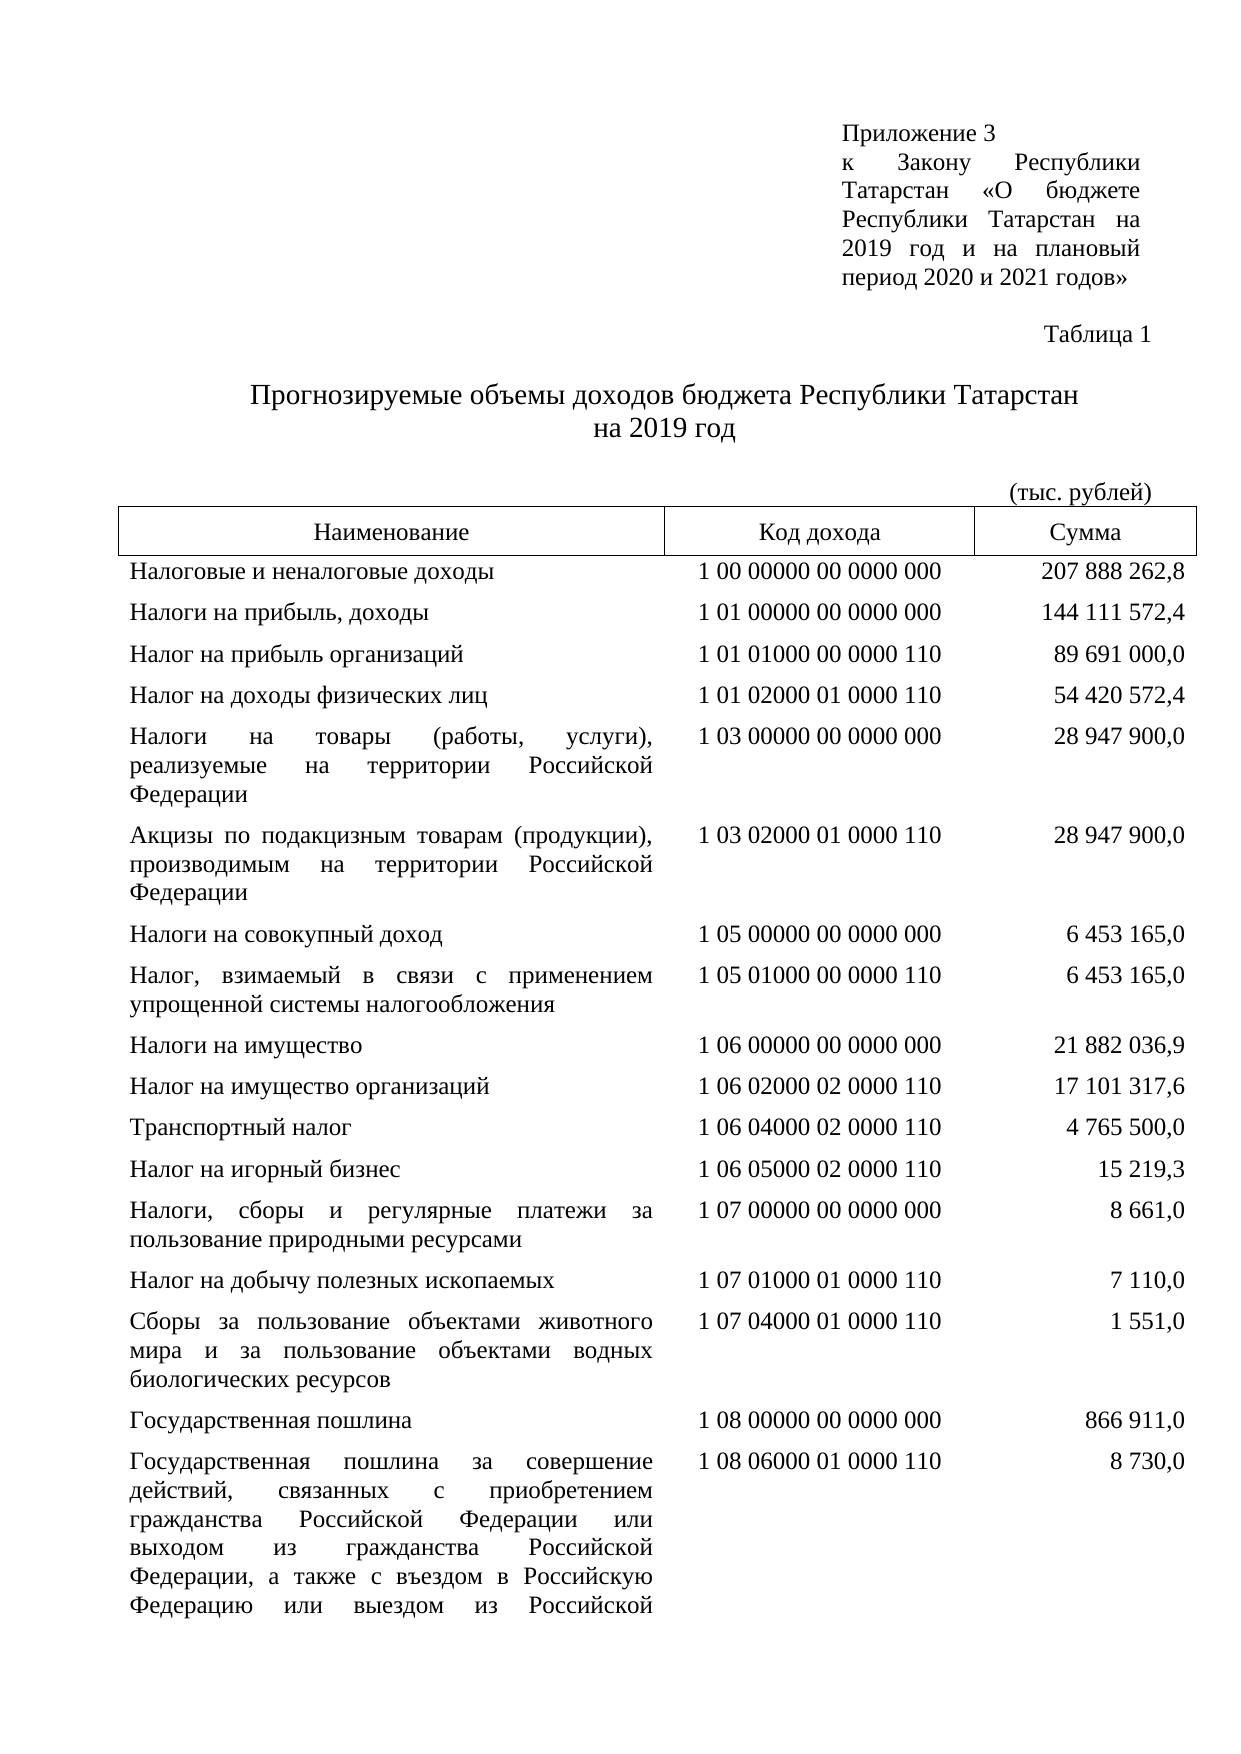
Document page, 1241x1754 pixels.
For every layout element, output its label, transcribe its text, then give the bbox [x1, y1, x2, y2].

table_cell 1 06 00000 00 0000 000 [665, 1030, 974, 1071]
table_cell Налоги, сборы и регулярные платежи за пользование природными ресурсами [118, 1195, 664, 1265]
table_cell 1 07 01000 01 0000 110 [665, 1265, 974, 1306]
table_cell Налоги на совокупный доход [118, 919, 664, 960]
table_cell 8 661,0 [975, 1195, 1196, 1265]
table_cell 1 07 00000 00 0000 000 [665, 1195, 974, 1265]
table_cell 144 111 572,4 [975, 598, 1196, 639]
table_cell Налог на прибыль организаций [118, 639, 664, 680]
table_cell 54 420 572,4 [975, 680, 1196, 721]
table_cell 1 05 00000 00 0000 000 [665, 919, 974, 960]
table_cell 1 01 01000 00 0000 110 [665, 639, 974, 680]
table_cell 28 947 900,0 [975, 820, 1196, 919]
table_cell 89 691 000,0 [975, 639, 1196, 680]
table_cell 1 03 00000 00 0000 000 [665, 721, 974, 820]
text (тыс. рублей) [177, 477, 1152, 506]
table_cell Сборы за пользование объектами животного мира и за пользование объектами водных биологических ресурсов [118, 1306, 664, 1405]
table_cell 28 947 900,0 [975, 721, 1196, 820]
table_cell 1 551,0 [975, 1306, 1196, 1405]
text на 2019 год [177, 410, 1152, 444]
table_cell Государственная пошлина [118, 1405, 664, 1446]
table_cell 6 453 165,0 [975, 960, 1196, 1030]
table_header Наименование [119, 507, 664, 555]
table_cell Налоги на имущество [118, 1030, 664, 1071]
table_cell Налог на доходы физических лиц [118, 680, 664, 721]
text Прогнозируемые объемы доходов бюджета Республики Татарстан [177, 377, 1152, 410]
table_cell 866 911,0 [975, 1405, 1196, 1446]
table_cell 1 07 04000 01 0000 110 [665, 1306, 974, 1405]
table_cell 17 101 317,6 [975, 1071, 1196, 1112]
table_cell 8 730,0 [975, 1446, 1196, 1619]
table_cell 1 06 04000 02 0000 110 [665, 1113, 974, 1154]
table_header Приложение 3 к Закону Республики Татарстан «О бюджете Республики Татарстан на 2019 год и на плановый период 2020 и 2021 годов» [830, 118, 1152, 291]
table_cell 1 06 05000 02 0000 110 [665, 1154, 974, 1195]
table_cell Налоги на прибыль, доходы [118, 598, 664, 639]
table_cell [118, 1446, 664, 1619]
table_cell Налоги на товары (работы, услуги), реализуемые на территории Российской Федерации [118, 721, 664, 820]
table_cell Налог на добычу полезных ископаемых [118, 1265, 664, 1306]
table_cell Налог, взимаемый в связи с применением упрощенной системы налогообложения [118, 960, 664, 1030]
table_header Сумма [975, 507, 1196, 555]
table_cell 7 110,0 [975, 1265, 1196, 1306]
table_cell 1 00 00000 00 0000 000 [665, 556, 974, 597]
table_cell Акцизы по подакцизным товарам (продукции), производимым на территории Российской Федерации [118, 820, 664, 919]
table_cell 1 05 01000 00 0000 110 [665, 960, 974, 1030]
table_header Код дохода [665, 507, 974, 555]
table_cell 15 219,3 [975, 1154, 1196, 1195]
table_cell 1 08 06000 01 0000 110 [665, 1446, 974, 1619]
table_cell 1 01 02000 01 0000 110 [665, 680, 974, 721]
table_cell Налог на имущество организаций [118, 1071, 664, 1112]
table_cell 6 453 165,0 [975, 919, 1196, 960]
table_cell Налог на игорный бизнес [118, 1154, 664, 1195]
text Таблица 1 [177, 319, 1152, 348]
table_cell 4 765 500,0 [975, 1113, 1196, 1154]
table_cell 1 08 00000 00 0000 000 [665, 1405, 974, 1446]
table_cell 1 01 00000 00 0000 000 [665, 598, 974, 639]
table_cell 1 06 02000 02 0000 110 [665, 1071, 974, 1112]
table_cell 21 882 036,9 [975, 1030, 1196, 1071]
table_cell 207 888 262,8 [975, 556, 1196, 597]
table_cell Транспортный налог [118, 1113, 664, 1154]
table_cell 1 03 02000 01 0000 110 [665, 820, 974, 919]
table_cell Налоговые и неналоговые доходы [118, 556, 664, 597]
